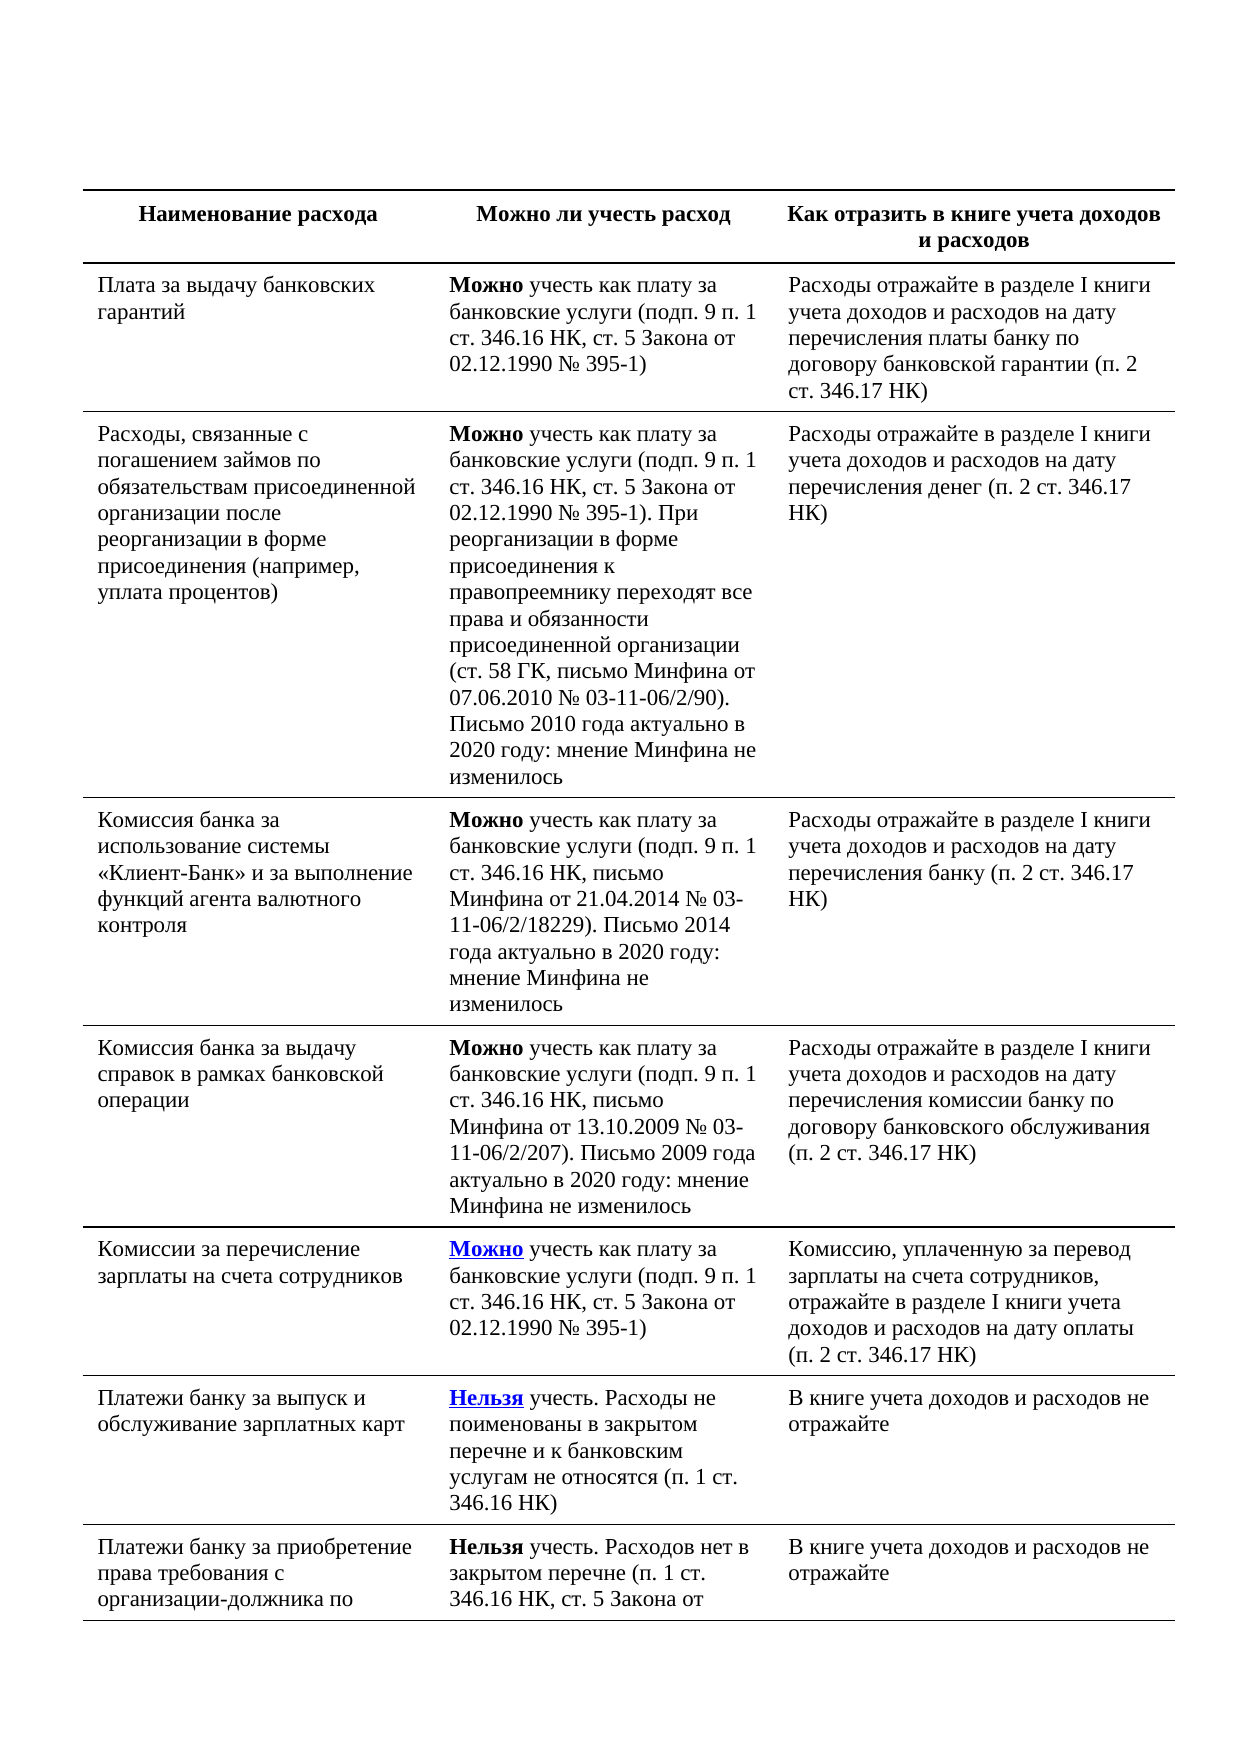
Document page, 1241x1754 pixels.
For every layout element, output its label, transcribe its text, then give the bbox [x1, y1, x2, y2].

table_cell Нельзя учесть. Расходы не поименованы в закрытом перечне и к банковским услугам не относятся (п. 1 ст. 346.16 НК) [434, 1376, 773, 1523]
table_cell Плата за выдачу банковских гарантий [83, 264, 434, 411]
table_cell Комиссию, уплаченную за перевод зарплаты на счета сотрудников, отражайте в разделе I книги учета доходов и расходов на дату оплаты (п. 2 ст. 346.17 НК) [773, 1228, 1175, 1375]
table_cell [83, 1525, 434, 1619]
table_cell Расходы отражайте в разделе I книги учета доходов и расходов на дату перечисления банку (п. 2 ст. 346.17 НК) [773, 798, 1175, 1024]
table_cell Можно учесть как плату за банковские услуги (подп. 9 п. 1 ст. 346.16 НК, письмо Минфина от 21.04.2014 № 03-11-06/2/18229). Письмо 2014 года актуально в 2020 году: мнение Минфина не изменилось [434, 798, 773, 1024]
table_header Можно ли учесть расход [434, 191, 773, 262]
table_cell Можно учесть как плату за банковские услуги (подп. 9 п. 1 ст. 346.16 НК, ст. 5 Закона от 02.12.1990 № 395-1). При реорганизации в форме присоединения к правопреемнику переходят все права и обязанности присоединенной организации (ст. 58 ГК, письмо Минфина от 07.06.2010 № 03-11-06/2/90). Письмо 2010 года актуально в 2020 году: мнение Минфина не изменилось [434, 412, 773, 797]
table_cell Расходы отражайте в разделе I книги учета доходов и расходов на дату перечисления платы банку по договору банковской гарантии (п. 2 ст. 346.17 НК) [773, 264, 1175, 411]
table_cell Расходы отражайте в разделе I книги учета доходов и расходов на дату перечисления комиссии банку по договору банковского обслуживания (п. 2 ст. 346.17 НК) [773, 1026, 1175, 1226]
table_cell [773, 1525, 1175, 1619]
table_cell Комиссия банка за использование системы «Клиент-Банк» и за выполнение функций агента валютного контроля [83, 798, 434, 1024]
table_header Как отразить в книге учета доходов и расходов [773, 191, 1175, 262]
table_cell Платежи банку за выпуск и обслуживание зарплатных карт [83, 1376, 434, 1523]
table_cell Можно учесть как плату за банковские услуги (подп. 9 п. 1 ст. 346.16 НК, ст. 5 Закона от 02.12.1990 № 395-1) [434, 1228, 773, 1375]
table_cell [434, 1525, 773, 1619]
table_cell Расходы, связанные с погашением займов по обязательствам присоединенной организации после реорганизации в форме присоединения (например, уплата процентов) [83, 412, 434, 797]
table_cell Можно учесть как плату за банковские услуги (подп. 9 п. 1 ст. 346.16 НК, письмо Минфина от 13.10.2009 № 03-11-06/2/207). Письмо 2009 года актуально в 2020 году: мнение Минфина не изменилось [434, 1026, 773, 1226]
table_cell Комиссии за перечисление зарплаты на счета сотрудников [83, 1228, 434, 1375]
table_cell Расходы отражайте в разделе I книги учета доходов и расходов на дату перечисления денег (п. 2 ст. 346.17 НК) [773, 412, 1175, 797]
table_header Наименование расхода [83, 191, 434, 262]
table_cell Комиссия банка за выдачу справок в рамках банковской операции [83, 1026, 434, 1226]
table_cell В книге учета доходов и расходов не отражайте [773, 1376, 1175, 1523]
table_cell Можно учесть как плату за банковские услуги (подп. 9 п. 1 ст. 346.16 НК, ст. 5 Закона от 02.12.1990 № 395-1) [434, 264, 773, 411]
